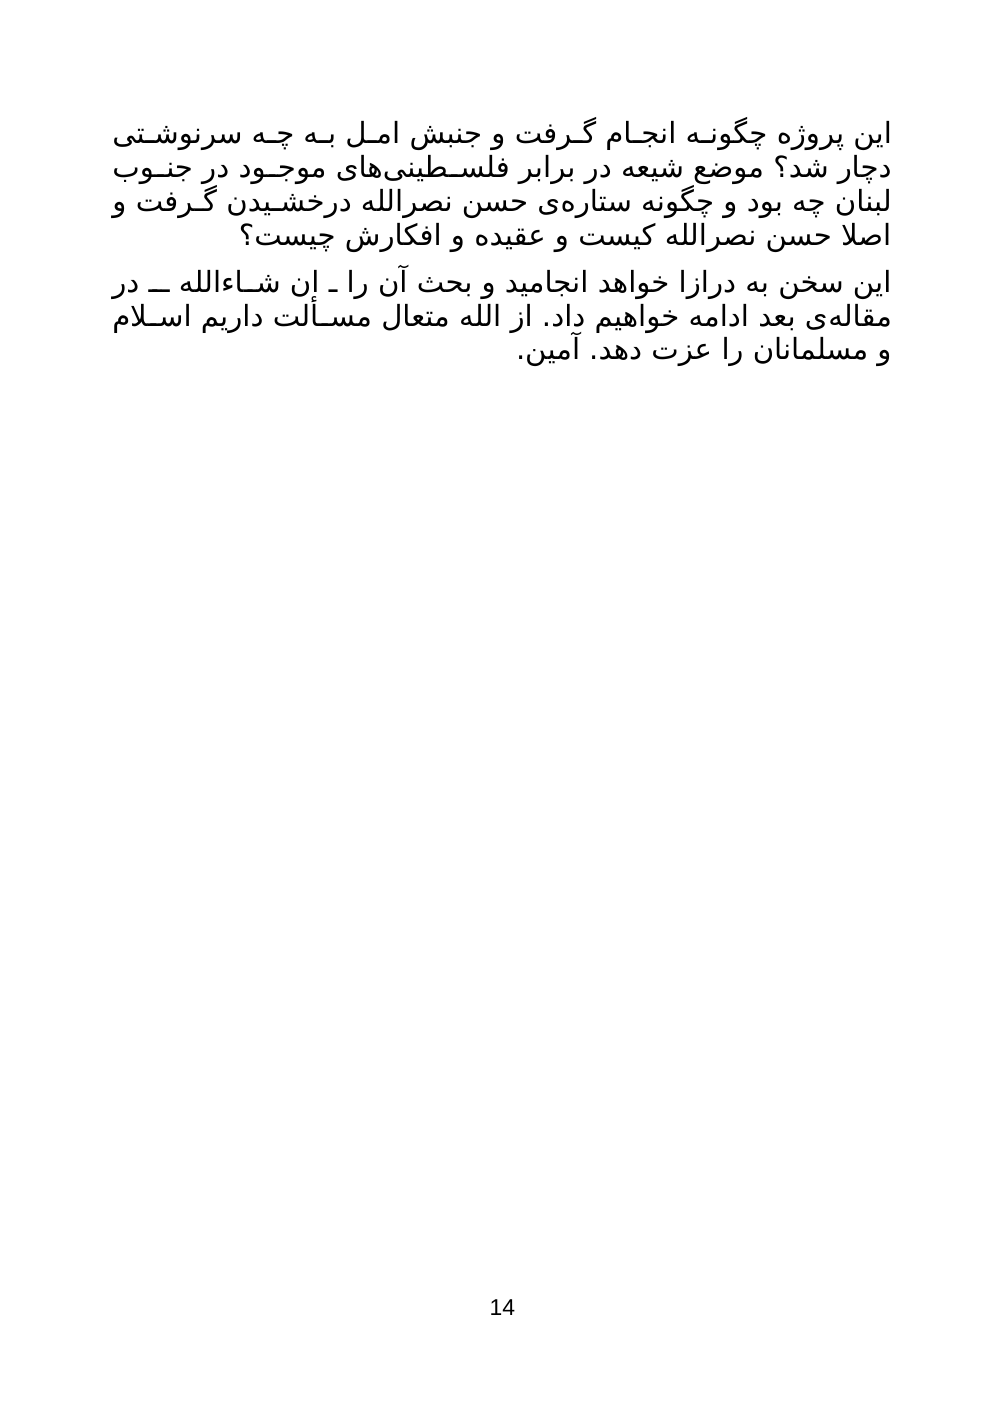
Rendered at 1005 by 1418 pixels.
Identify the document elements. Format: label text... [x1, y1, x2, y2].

text این سخن به درازا خواهد انجامید و بحث آن را ـ ان شاءالله ـ در مقاله‌ی بعد ادامه خواهیم داد. از الله متعال مسألت داریم اسلام و مسلمانان را عزت دهد. آمین. [112, 265, 892, 367]
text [112, 117, 892, 252]
